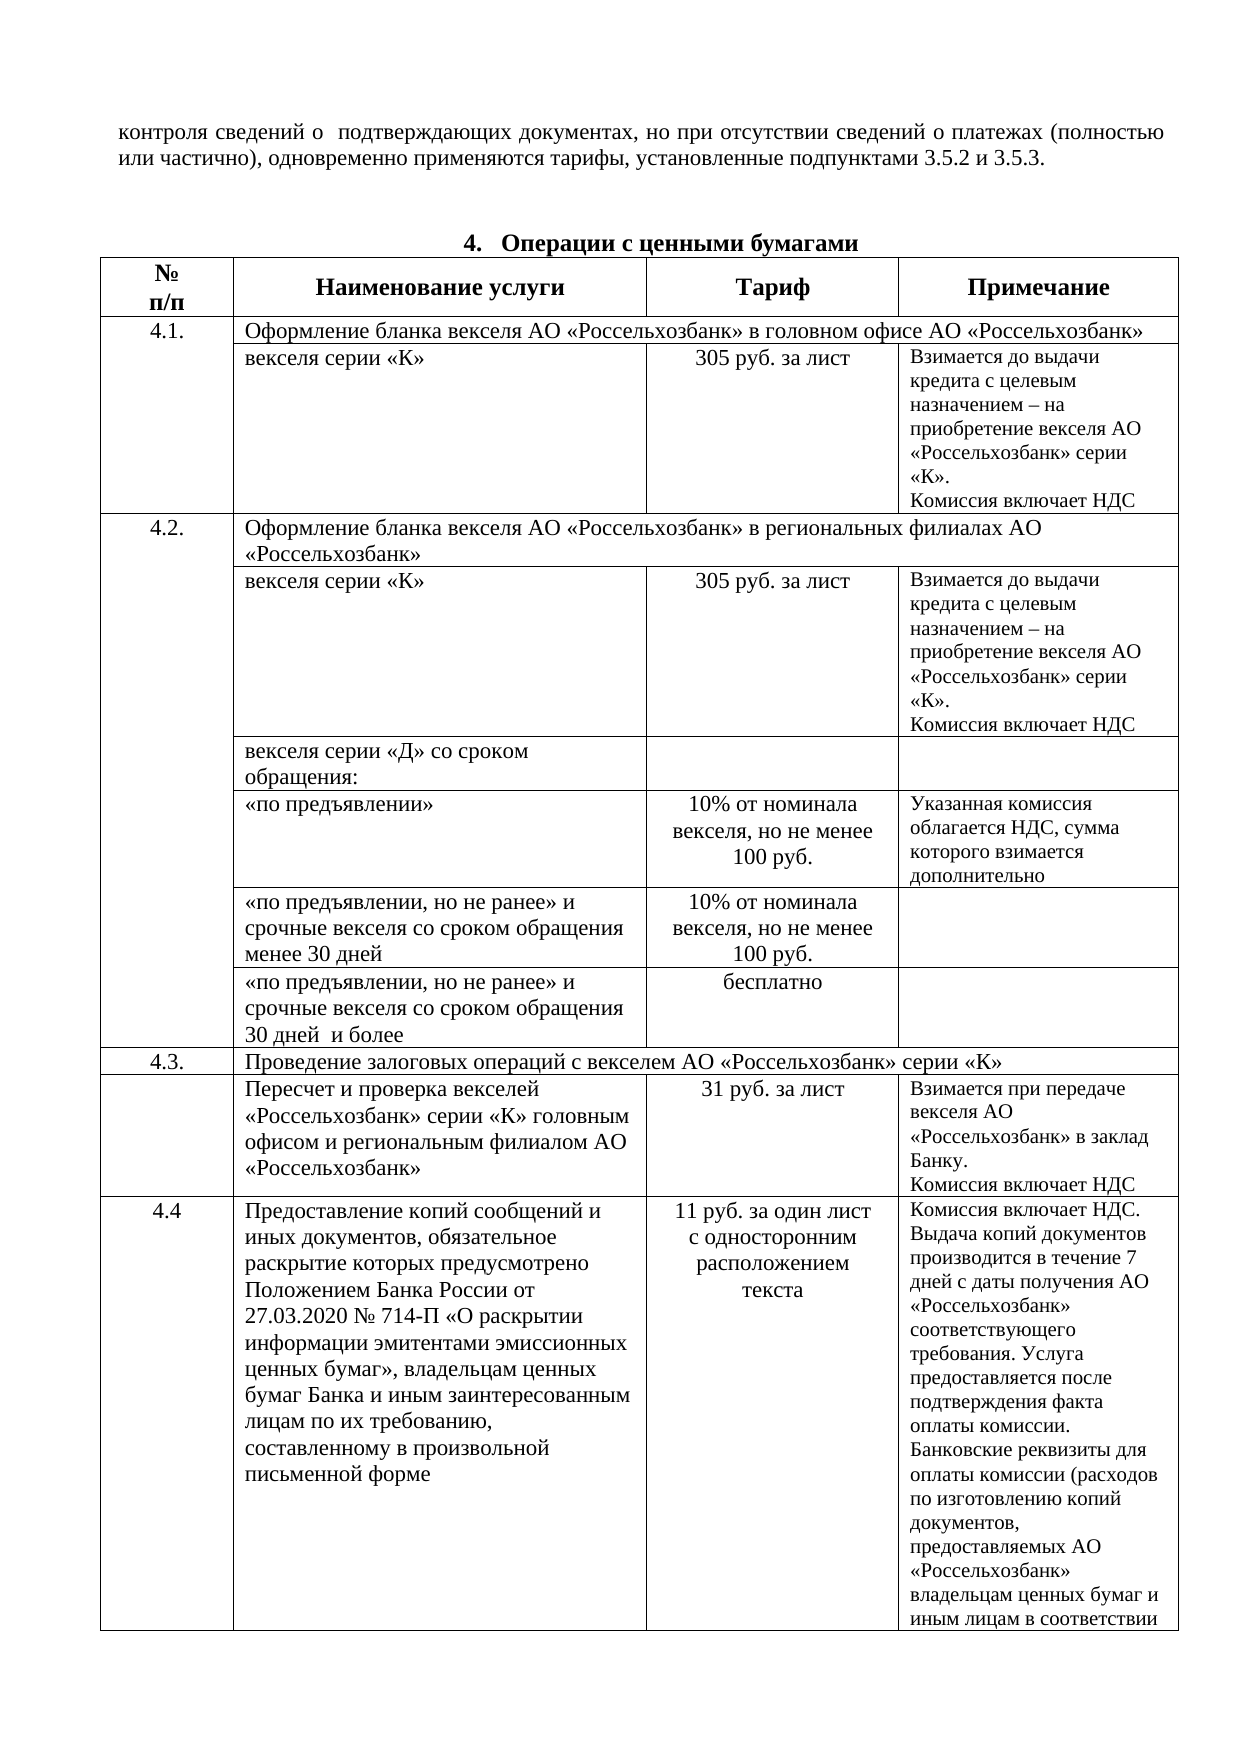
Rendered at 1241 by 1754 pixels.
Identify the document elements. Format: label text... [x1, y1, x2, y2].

table_cell [899, 737, 1178, 789]
table_cell Взимается до выдачи кредита с целевым назначением – на приобретение векселя АО «Россельхозбанк» серии «К». Комиссия включает НДС [899, 344, 1178, 512]
table_cell «по предъявлении» [234, 791, 646, 887]
table_header № п/п [101, 258, 233, 316]
table_cell [899, 888, 1178, 967]
table_cell Взимается при передаче векселя АО «Россельхозбанк» в заклад Банку. Комиссия включает НДС [899, 1075, 1178, 1196]
table_cell [647, 737, 898, 789]
table_cell 4.3. [101, 1048, 233, 1074]
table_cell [647, 1197, 898, 1630]
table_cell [899, 1197, 1178, 1630]
table_cell Указанная комиссия облагается НДС, сумма которого взимается дополнительно [899, 791, 1178, 887]
table_cell «по предъявлении, но не ранее» и срочные векселя со сроком обращения менее 30 дней [234, 888, 646, 967]
table_header Наименование услуги [234, 258, 646, 316]
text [118, 118, 1167, 171]
table_cell «по предъявлении, но не ранее» и срочные векселя со сроком обращения 30 дней и более [234, 968, 646, 1047]
table_cell Взимается до выдачи кредита с целевым назначением – на приобретение векселя АО «Россельхозбанк» серии «К». Комиссия включает НДС [899, 567, 1178, 736]
table_cell Проведение залоговых операций с векселем АО «Россельхозбанк» серии «К» [234, 1048, 1178, 1074]
subtitle Операции с ценными бумагами [156, 228, 1167, 257]
table_cell Оформление бланка векселя АО «Россельхозбанк» в региональных филиалах АО «Россельхозбанк» [234, 514, 1178, 566]
table_cell 4.2. [101, 514, 233, 1047]
table_cell 305 руб. за лист [647, 567, 898, 736]
table_cell [899, 968, 1178, 1047]
table_cell Пересчет и проверка векселей «Россельхозбанк» серии «К» головным офисом и региональным филиалом АО «Россельхозбанк» [234, 1075, 646, 1196]
table_cell [101, 1075, 233, 1196]
table_cell векселя серии «Д» со сроком обращения: [234, 737, 646, 789]
table_cell бесплатно [647, 968, 898, 1047]
table_cell Оформление бланка векселя АО «Россельхозбанк» в головном офисе АО «Россельхозбанк» [234, 317, 1178, 343]
table_cell 4.4 [101, 1197, 233, 1630]
table_cell векселя серии «К» [234, 567, 646, 736]
table_header Примечание [899, 258, 1178, 316]
table_header Тариф [647, 258, 898, 316]
table_cell 305 руб. за лист [647, 344, 898, 512]
table_cell 4.1. [101, 317, 233, 512]
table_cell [234, 1197, 646, 1630]
table_cell векселя серии «К» [234, 344, 646, 512]
table_cell 31 руб. за лист [647, 1075, 898, 1196]
table_cell 10% от номинала векселя, но не менее 100 руб. [647, 791, 898, 887]
table_cell 10% от номинала векселя, но не менее 100 руб. [647, 888, 898, 967]
